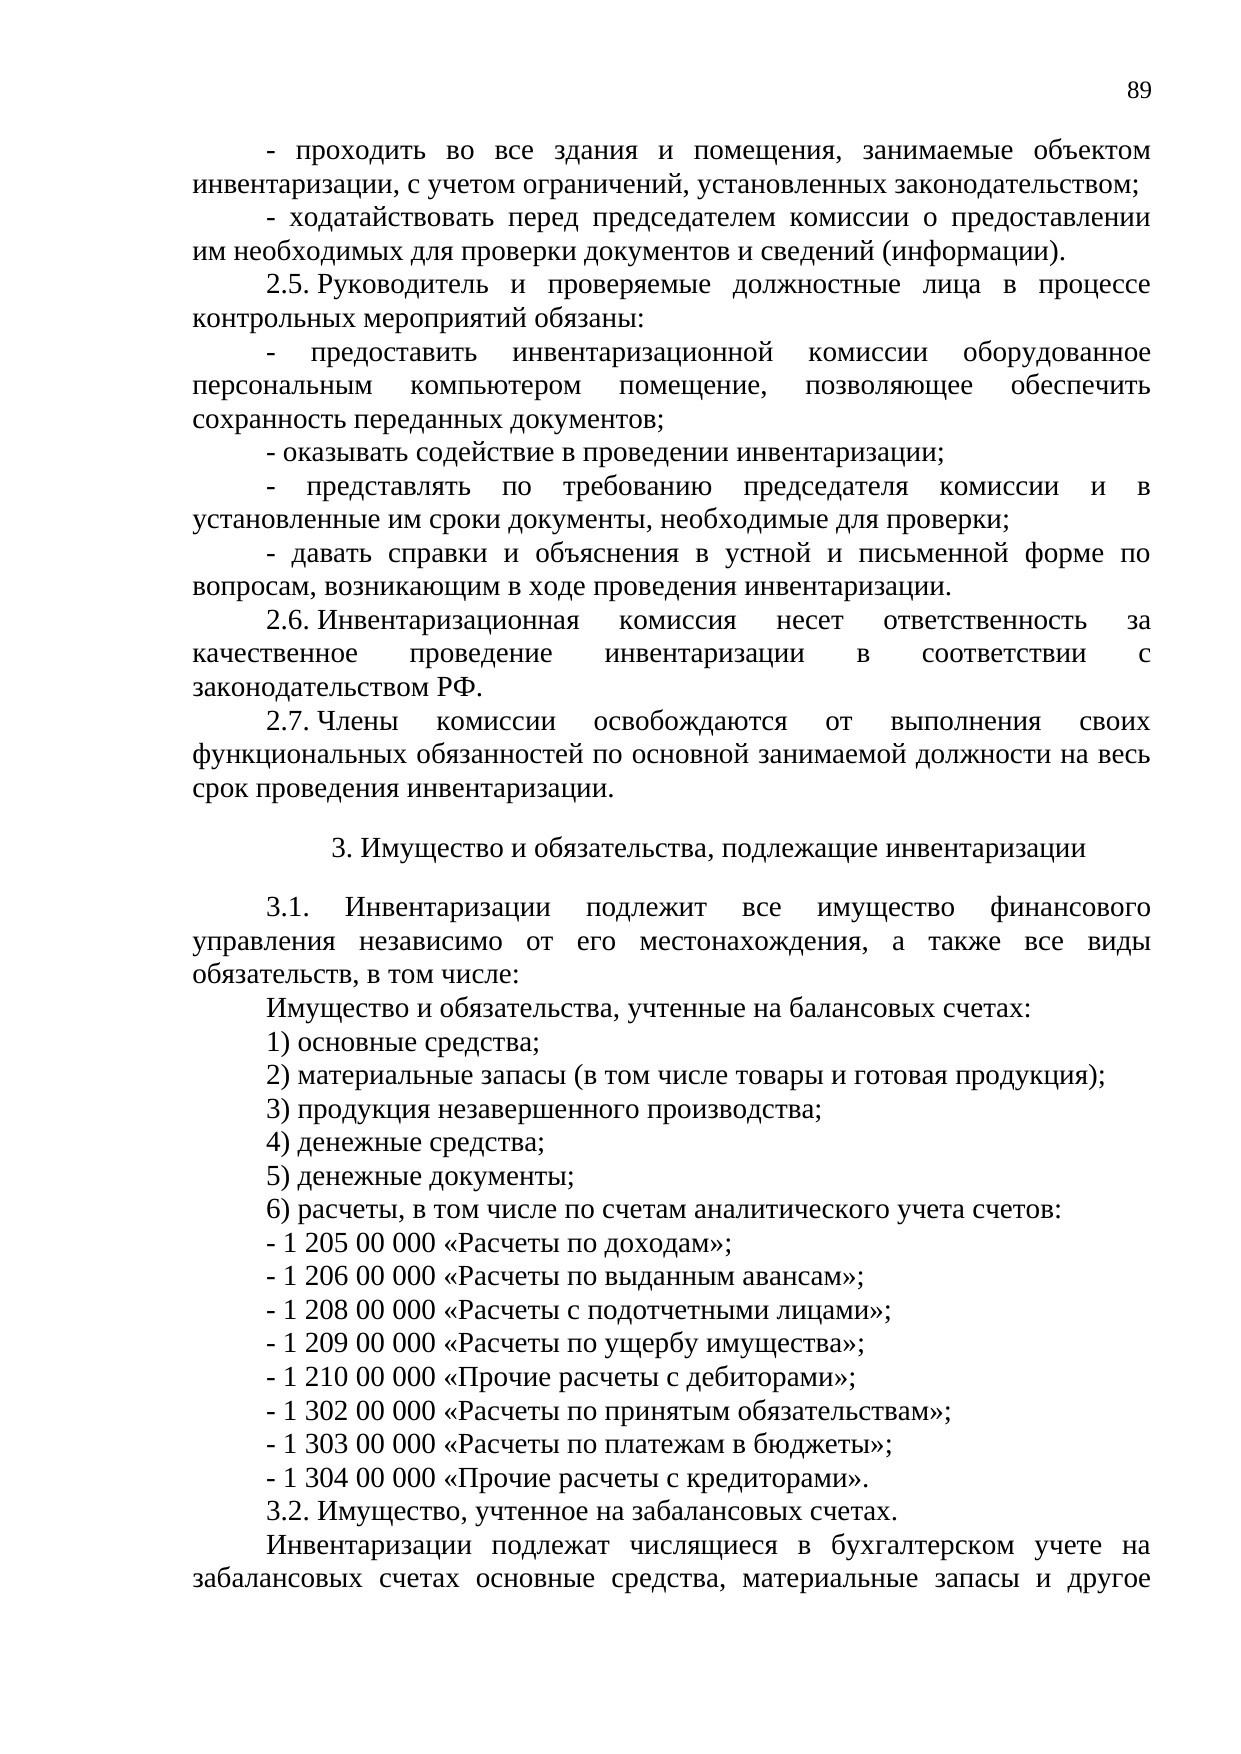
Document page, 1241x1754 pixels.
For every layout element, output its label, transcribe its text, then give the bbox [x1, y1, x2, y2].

text - оказывать содействие в проведении инвентаризации; [192, 434, 1152, 468]
text Имущество и обязательства, учтенные на балансовых счетах: [192, 990, 1152, 1024]
text - предоставить инвентаризационной комиссии оборудованное персональным компьютером помещение, позволяющее обеспечить сохранность переданных документов; [192, 334, 1152, 434]
text - 1 209 00 000 «Расчеты по ущербу имущества»; [192, 1326, 1152, 1359]
text - 1 205 00 000 «Расчеты по доходам»; [192, 1225, 1152, 1258]
text - 1 303 00 000 «Расчеты по платежам в бюджеты»; [192, 1426, 1152, 1460]
text 1) основные средства; [192, 1024, 1152, 1057]
text 3.1. Инвентаризации подлежит все имущество финансового управления независимо от его местонахождения, а также все виды обязательств, в том числе: [192, 889, 1152, 990]
text - представлять по требованию председателя комиссии и в установленные им сроки документы, необходимые для проверки; [192, 468, 1152, 535]
text - 1 304 00 000 «Прочие расчеты с кредиторами». [192, 1460, 1152, 1493]
subtitle Имущество и обязательства, подлежащие инвентаризации [192, 830, 1152, 863]
text 2) материальные запасы (в том числе товары и готовая продукция); [192, 1057, 1152, 1091]
subtitle Руководитель и проверяемые должностные лица в процессе контрольных мероприятий обязаны: [192, 267, 1152, 334]
text - давать справки и объяснения в устной и письменной форме по вопросам, возникающим в ходе проведения инвентаризации. [192, 535, 1152, 602]
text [192, 1527, 1152, 1594]
text - 1 210 00 000 «Прочие расчеты с дебиторами»; [192, 1359, 1152, 1393]
text - 1 302 00 000 «Расчеты по принятым обязательствам»; [192, 1393, 1152, 1426]
text - проходить во все здания и помещения, занимаемые объектом инвентаризации, с учетом ограничений, установленных законодательством; [192, 132, 1152, 199]
text 3.2. Имущество, учтенное на забалансовых счетах. [192, 1493, 1152, 1527]
text - ходатайствовать перед председателем комиссии о предоставлении им необходимых для проверки документов и сведений (информации). [192, 199, 1152, 267]
text 5) денежные документы; [192, 1158, 1152, 1191]
text 6) расчеты, в том числе по счетам аналитического учета счетов: [192, 1191, 1152, 1225]
subtitle Инвентаризационная комиссия несет ответственность за качественное проведение инвентаризации в соответствии с законодательством РФ. [192, 602, 1152, 703]
text - 1 206 00 000 «Расчеты по выданным авансам»; [192, 1258, 1152, 1292]
text 3) продукция незавершенного производства; [192, 1091, 1152, 1124]
text 4) денежные средства; [192, 1124, 1152, 1158]
subtitle Члены комиссии освобождаются от выполнения своих функциональных обязанностей по основной занимаемой должности на весь срок проведения инвентаризации. [192, 703, 1152, 803]
text - 1 208 00 000 «Расчеты с подотчетными лицами»; [192, 1292, 1152, 1326]
